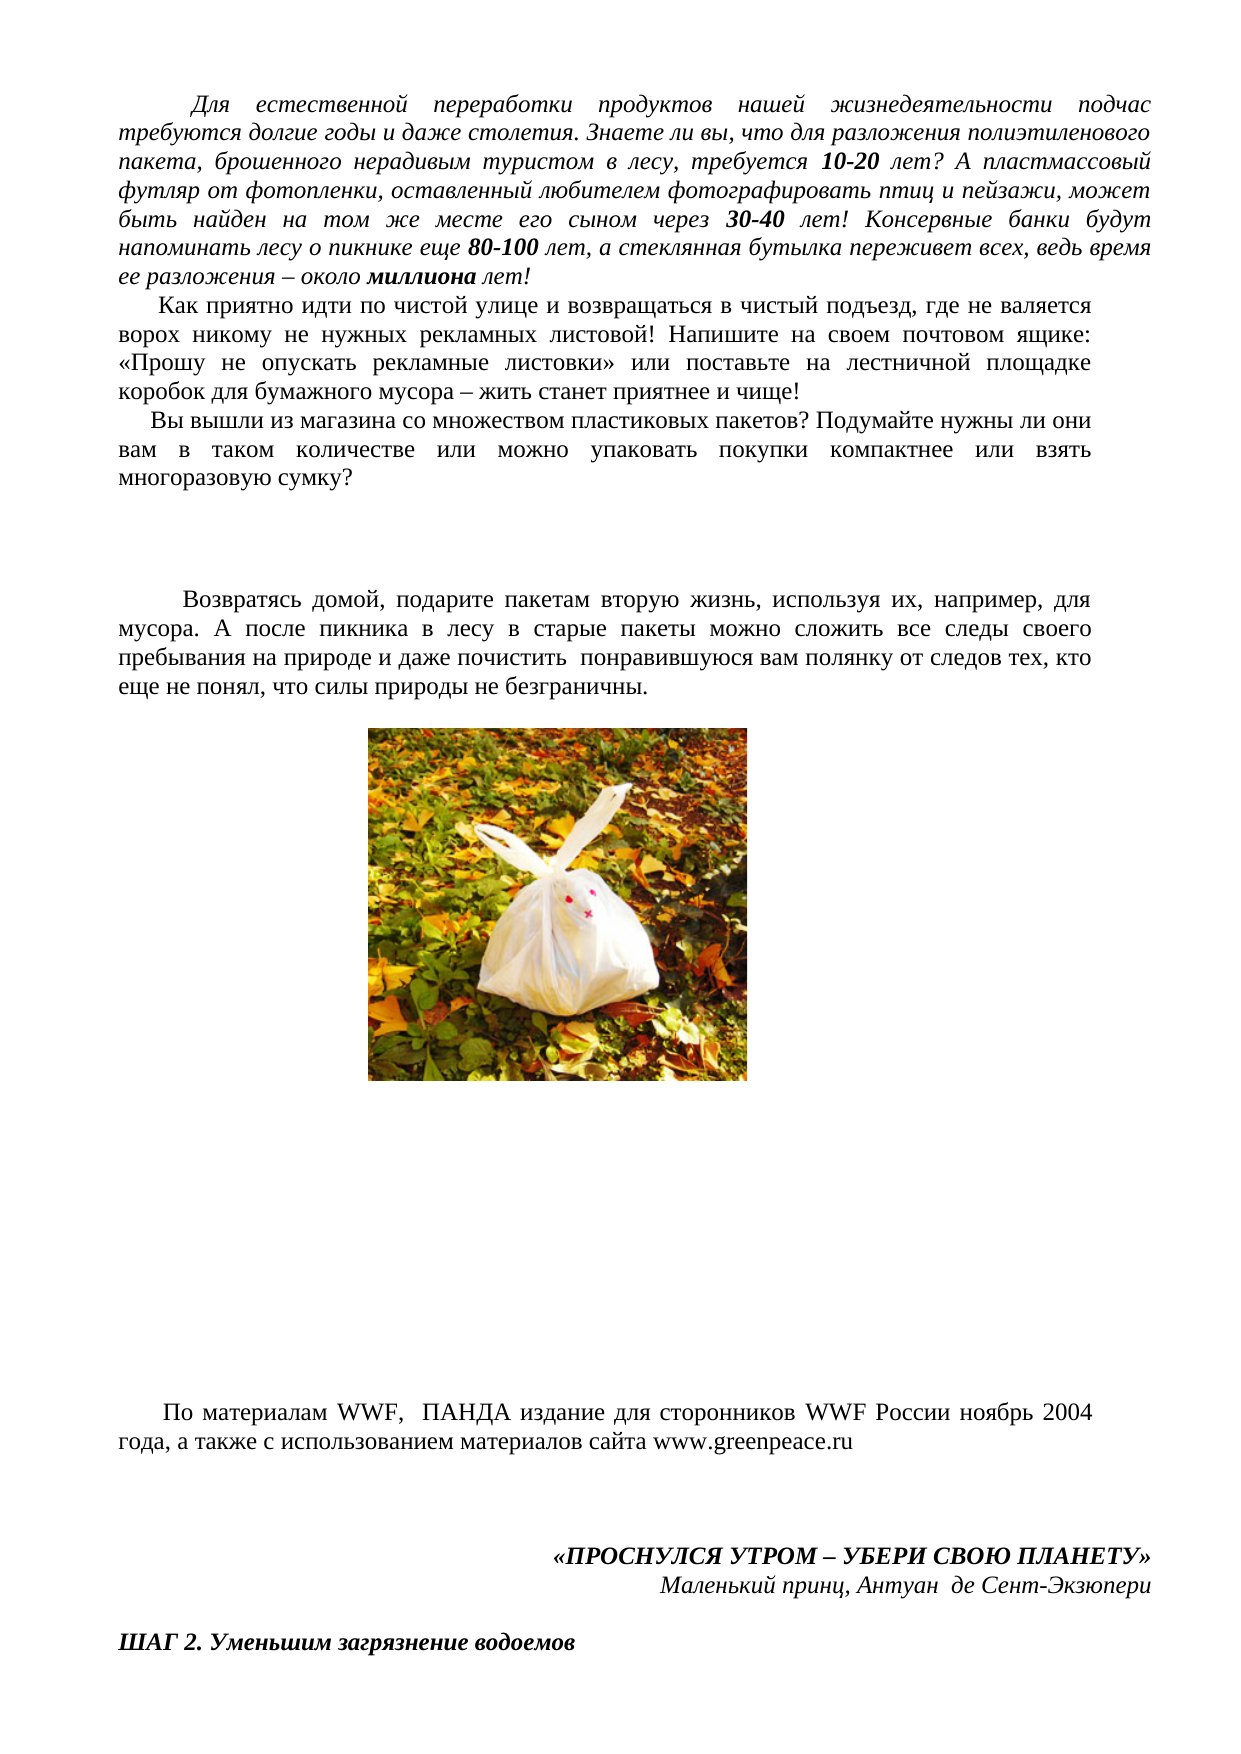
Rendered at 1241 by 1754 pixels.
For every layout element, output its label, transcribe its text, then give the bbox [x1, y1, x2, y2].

text «ПРОСНУЛСЯ УТРОМ – УБЕРИ СВОЮ ПЛАНЕТУ» [118, 1541, 1152, 1570]
text ШАГ 2. Уменьшим загрязнение водоемов [118, 1627, 1152, 1656]
table_header Как приятно идти по чистой улице и возвращаться в чистый подъезд, где не валяется ворох никому не нужных рекламных листовой! Напишите на своем почтовом ящике: «Прошу не опускать рекламные листовки» или поставьте на лестничной площадке коробок для бумажного мусора – жить станет приятнее и чище! Вы вышли из магазина со множеством пластиковых пакетов? Подумайте нужны ли они вам в таком количестве или можно упаковать покупки компактнее или взять многоразовую сумку? [107, 290, 1104, 584]
table_cell Возвратясь домой, подарите пакетам вторую жизнь, используя их, например, для мусора. А после пикника в лесу в старые пакеты можно сложить все следы своего пребывания на природе и даже почистить понравившуюся вам полянку от следов тех, кто еще не понял, что силы природы не безграничны. По материалам WWF, ПАНДА издание для сторонников WWF России ноябрь 2004 года, а также с использованием материалов сайта www.greenpeace.ru [107, 585, 1104, 1455]
picture [368, 728, 748, 1081]
text Для естественной переработки продуктов нашей жизнедеятельности подчас требуются долгие годы и даже столетия. Знаете ли вы, что для разложения полиэтиленового пакета, брошенного нерадивым туристом в лесу, требуется 10-20 лет? А пластмассовый футляр от фотопленки, оставленный любителем фотографировать птиц и пейзажи, может быть найден на том же месте его сыном через 30-40 лет! Консервные банки будут напоминать лесу о пикнике еще 80-100 лет, а стеклянная бутылка переживет всех, ведь время ее разложения – около миллиона лет! [118, 89, 1152, 290]
text Маленький принц, Антуан де Сент-Экзюпери [118, 1570, 1152, 1598]
